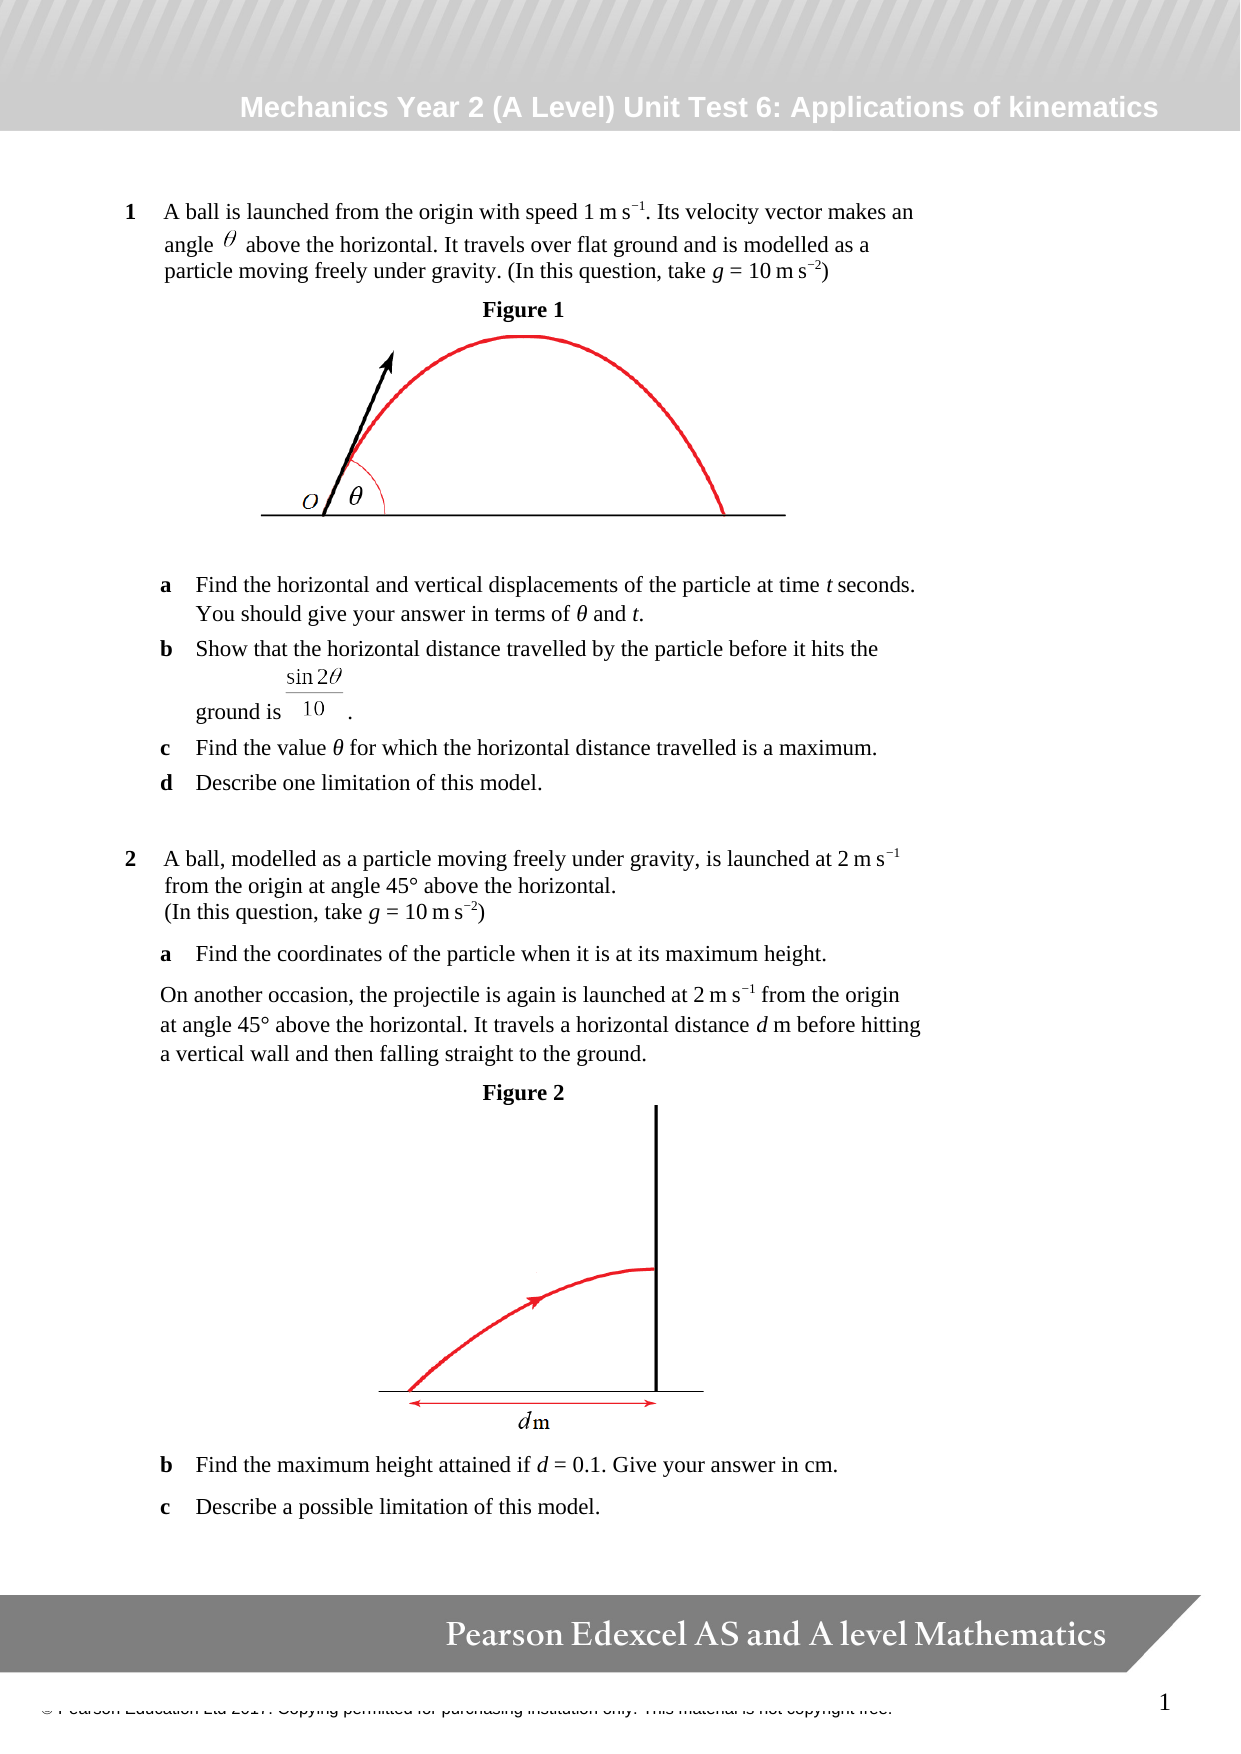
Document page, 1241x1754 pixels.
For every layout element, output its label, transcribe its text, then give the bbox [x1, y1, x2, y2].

text d Describe one limitation of this model. (1 mark) [160, 766, 922, 795]
text Figure 1 [124, 296, 922, 322]
picture [0, 0, 1241, 131]
text c Find the value θ for which the horizontal distance travelled is a maximum. (2 marks) [160, 731, 922, 760]
text b Find the maximum height attained if d = 0.1. Give your answer in cm. (5 marks) [160, 1448, 922, 1478]
picture [0, 1595, 1236, 1711]
text 1 A ball is launched from the origin with speed 1 m s−1. Its velocity vector makes an angle above the horizontal. It travels over flat ground and is modelled as a particle moving freely under gravity. (In this question, take g = 10 m s−2) [124, 198, 922, 283]
text 2 A ball, modelled as a particle moving freely under gravity, is launched at 2 m s−1 from the origin at angle 45° above the horizontal. (In this question, take g = 10 m s−2) [124, 845, 922, 924]
text On another occasion, the projectile is again is launched at 2 m s−1 from the origin at angle 45° above the horizontal. It travels a horizontal distance d m before hitting a vertical wall and then falling straight to the ground. [160, 979, 922, 1066]
picture [260, 335, 786, 517]
text b Show that the horizontal distance travelled by the particle before it hits the ground is. (5 marks) [160, 633, 922, 724]
text a Find the horizontal and vertical displacements of the particle at time t seconds. You should give your answer in terms of θ and t. (4 marks) [160, 568, 922, 626]
text c Describe a possible limitation of this model. (1 marks) [160, 1490, 922, 1519]
text Figure 2 [124, 1079, 922, 1105]
text a Find the coordinates of the particle when it is at its maximum height. (10 marks) [160, 937, 922, 966]
picture [378, 1105, 704, 1436]
